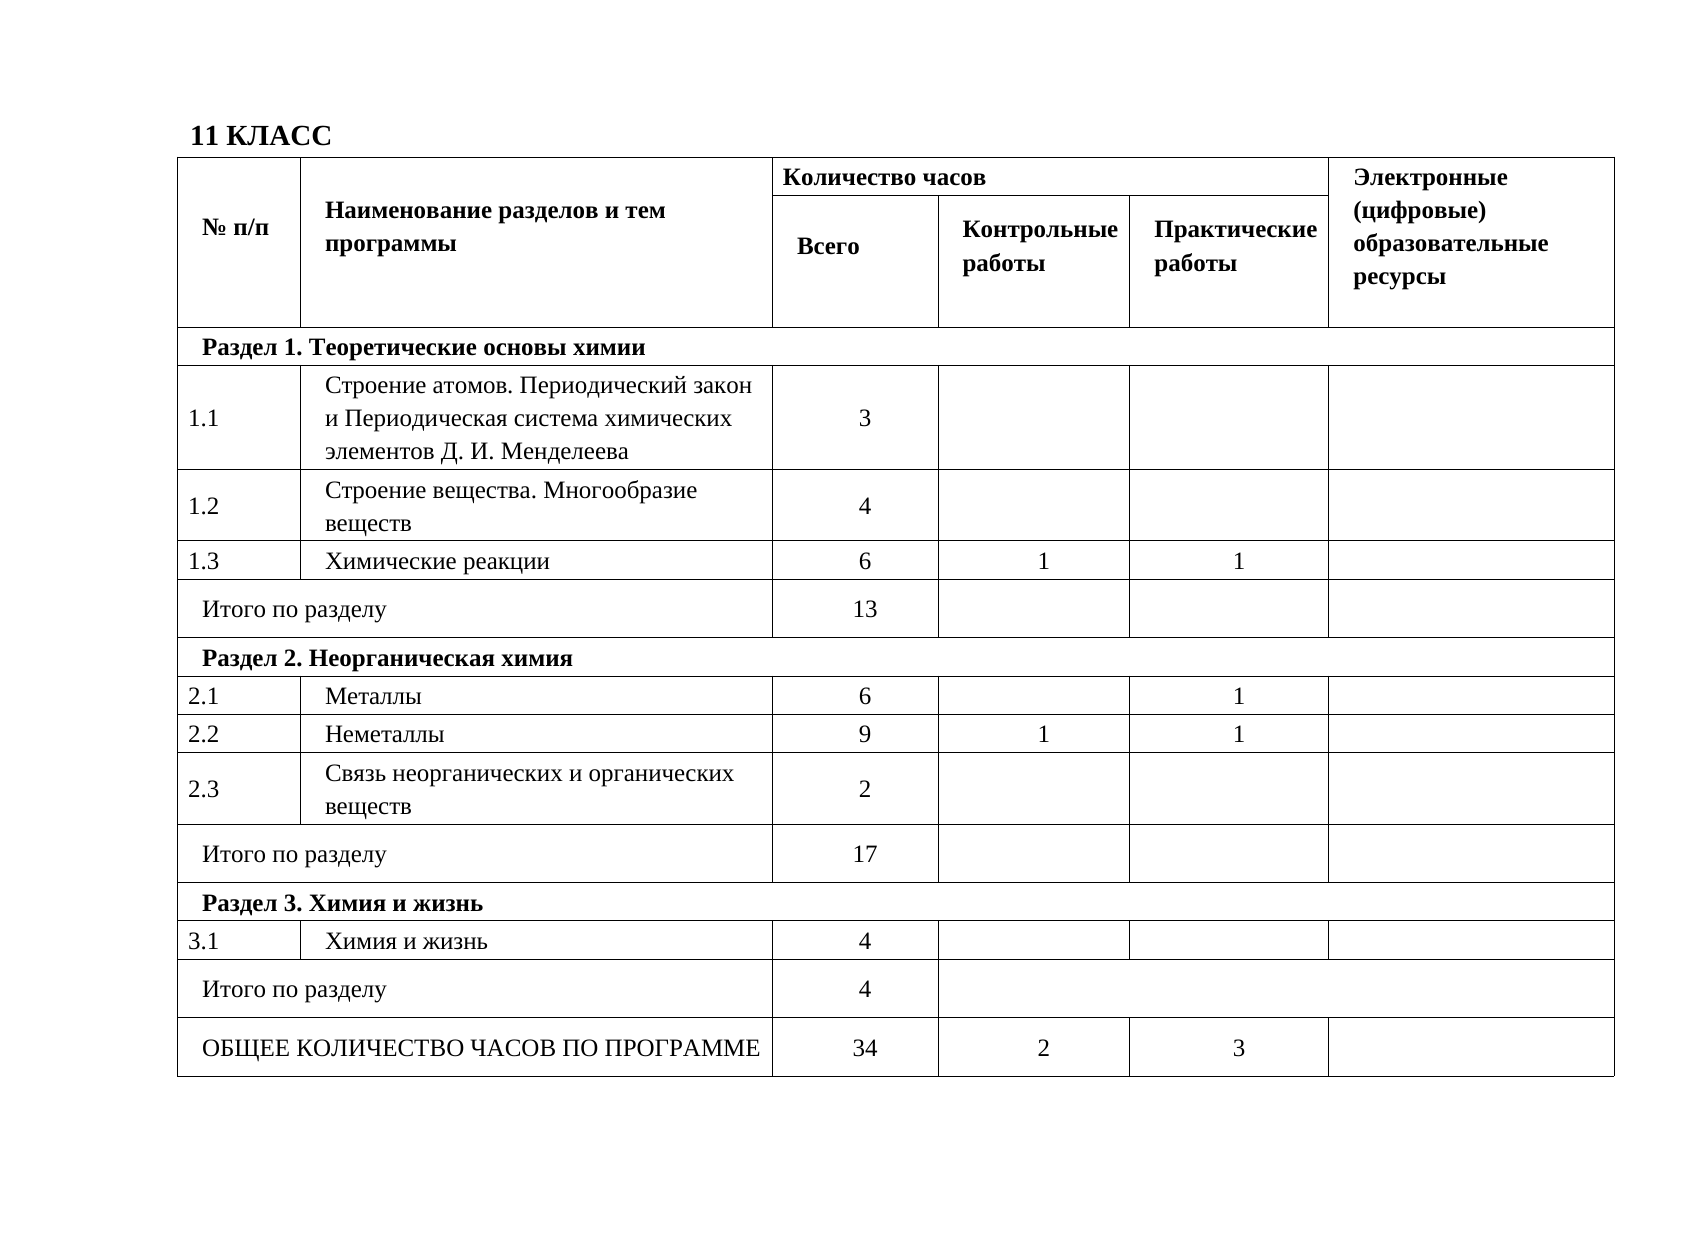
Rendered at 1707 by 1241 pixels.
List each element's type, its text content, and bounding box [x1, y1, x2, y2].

table_cell 1 [1130, 541, 1328, 579]
table_cell Раздел 1. Теоретические основы химии [178, 328, 1614, 365]
table_cell 2.3 [178, 753, 300, 823]
table_cell 1 [1130, 715, 1328, 752]
table_cell Строение атомов. Периодический закон и Периодическая система химических элементов Д. И. Менделеева [301, 366, 772, 469]
table_cell [1329, 470, 1614, 540]
table_cell [1329, 677, 1614, 714]
table_cell [1130, 366, 1328, 469]
table_cell 4 [773, 921, 938, 959]
table_cell [939, 960, 1614, 1017]
table_cell [939, 580, 1129, 637]
table_cell [1329, 753, 1614, 823]
table_cell Химия и жизнь [301, 921, 772, 959]
table_cell Связь неорганических и органических веществ [301, 753, 772, 823]
table_cell [1329, 541, 1614, 579]
table_cell 1 [939, 715, 1129, 752]
table_cell 1.3 [178, 541, 300, 579]
table_cell Итого по разделу [178, 825, 772, 882]
table_cell Всего [773, 196, 938, 326]
table_cell [1130, 921, 1328, 959]
table_cell 6 [773, 677, 938, 714]
table_cell 4 [773, 960, 938, 1017]
table_cell Металлы [301, 677, 772, 714]
table_cell 17 [773, 825, 938, 882]
table_cell Раздел 2. Неорганическая химия [178, 638, 1614, 676]
table_cell 2.2 [178, 715, 300, 752]
table_cell 2.1 [178, 677, 300, 714]
table_cell 13 [773, 580, 938, 637]
table_header № п/п [178, 158, 300, 326]
table_cell [1329, 1018, 1614, 1076]
table_cell Химические реакции [301, 541, 772, 579]
table_cell [1329, 825, 1614, 882]
table_cell 1.2 [178, 470, 300, 540]
table_cell 1 [939, 541, 1129, 579]
table_cell [1329, 715, 1614, 752]
table_cell ОБЩЕЕ КОЛИЧЕСТВО ЧАСОВ ПО ПРОГРАММЕ [178, 1018, 772, 1076]
table_header Количество часов [773, 158, 1328, 195]
table_cell [1130, 470, 1328, 540]
table_cell 3 [773, 366, 938, 469]
table_cell [939, 470, 1129, 540]
table_cell [939, 825, 1129, 882]
table_cell Итого по разделу [178, 960, 772, 1017]
table_header Электронные (цифровые) образовательные ресурсы [1329, 158, 1614, 326]
table_cell 1 [1130, 677, 1328, 714]
table_cell Практические работы [1130, 196, 1328, 326]
table_header Наименование разделов и тем программы [301, 158, 772, 326]
text 11 КЛАСС [190, 118, 1618, 152]
table_cell [939, 677, 1129, 714]
table_cell [1130, 580, 1328, 637]
table_cell [939, 921, 1129, 959]
table_cell 34 [773, 1018, 938, 1076]
table_cell 3 [1130, 1018, 1328, 1076]
table_cell Строение вещества. Многообразие веществ [301, 470, 772, 540]
table_cell 3.1 [178, 921, 300, 959]
table_cell Раздел 3. Химия и жизнь [178, 883, 1614, 920]
table_cell 9 [773, 715, 938, 752]
table_cell 6 [773, 541, 938, 579]
table_cell Итого по разделу [178, 580, 772, 637]
table_cell [1329, 921, 1614, 959]
table_cell [1130, 753, 1328, 823]
table_cell Контрольные работы [939, 196, 1129, 326]
table_cell 2 [773, 753, 938, 823]
table_cell 2 [939, 1018, 1129, 1076]
table_cell [1130, 825, 1328, 882]
table_cell Неметаллы [301, 715, 772, 752]
table_cell [1329, 366, 1614, 469]
table_cell [939, 753, 1129, 823]
table_cell 4 [773, 470, 938, 540]
table_cell [939, 366, 1129, 469]
table_cell 1.1 [178, 366, 300, 469]
table_cell [1329, 580, 1614, 637]
